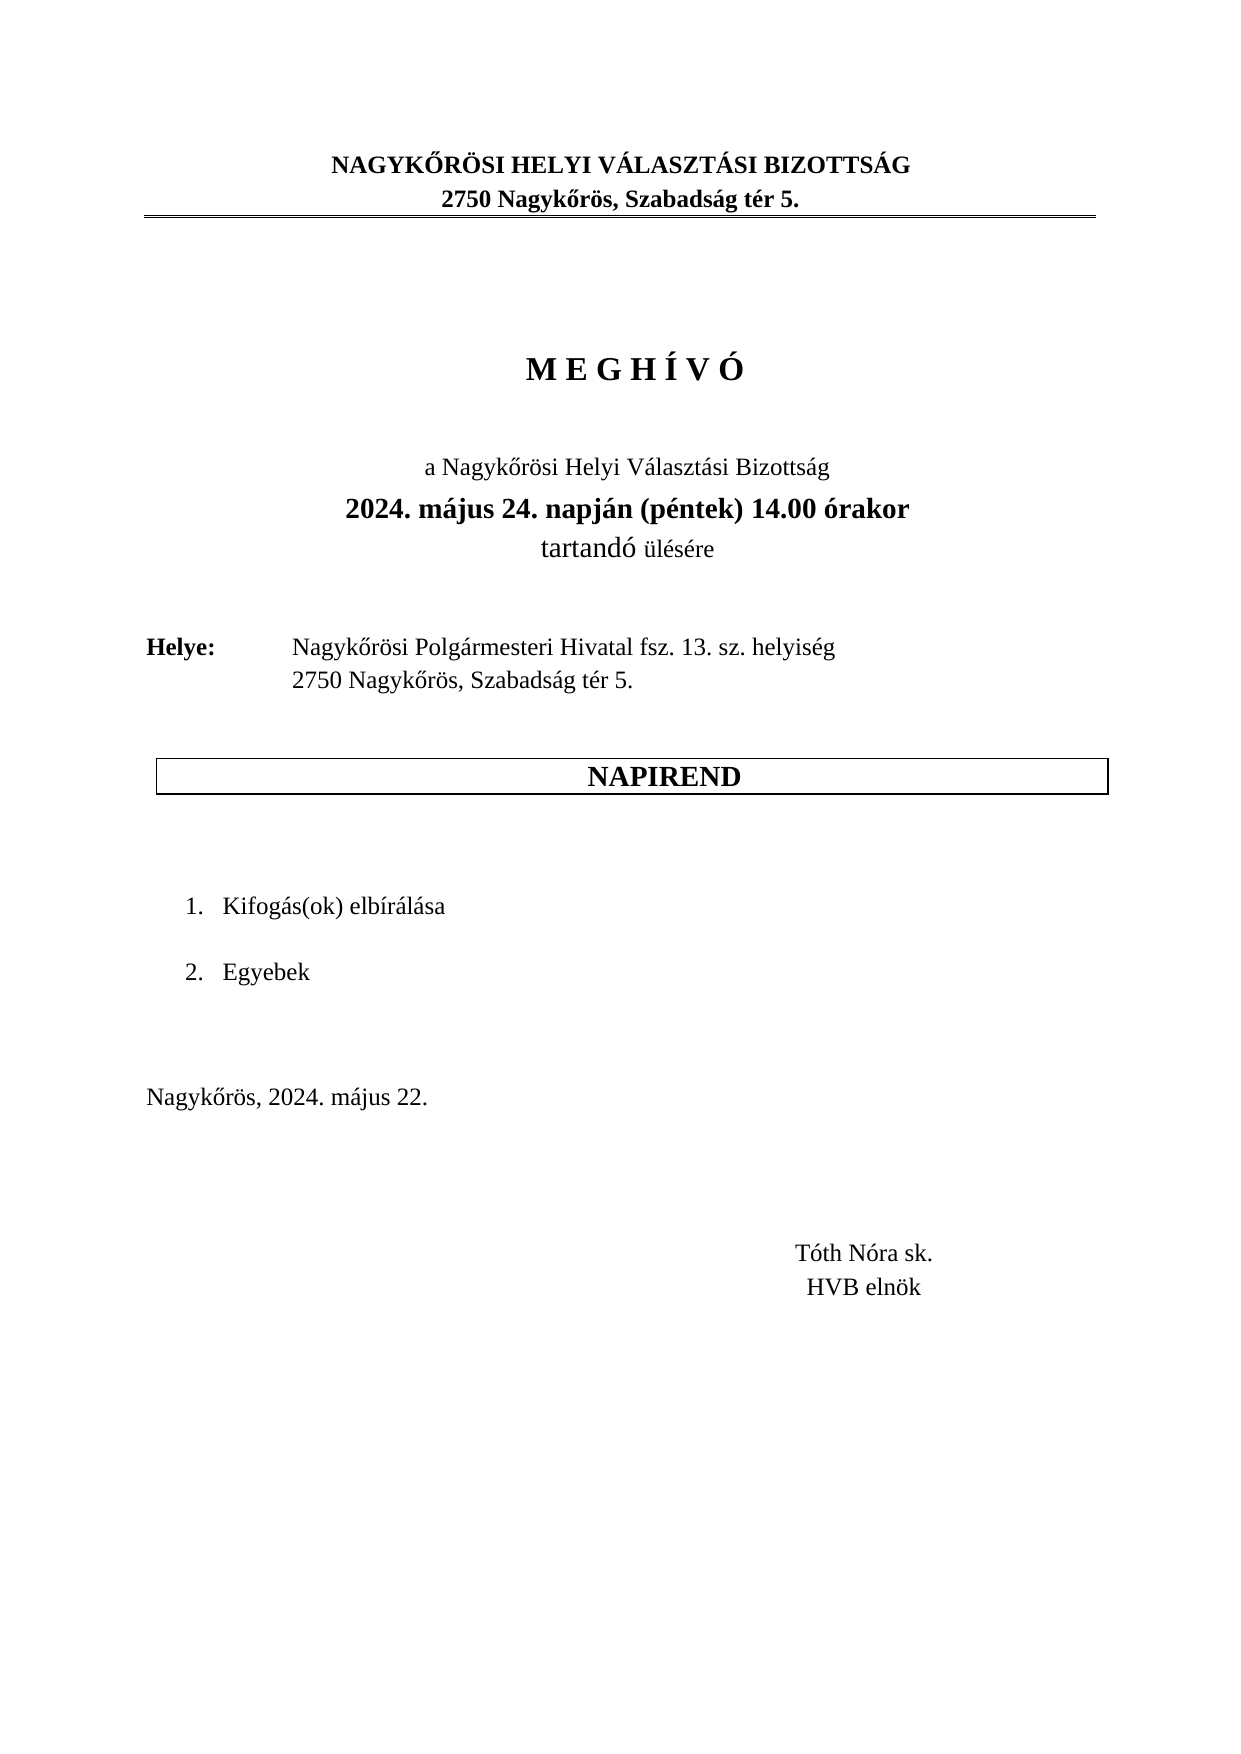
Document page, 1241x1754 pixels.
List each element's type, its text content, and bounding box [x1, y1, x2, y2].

text HVB elnök [620, 1272, 1107, 1301]
text Nagykőrös, 2024. május 22. [146, 1082, 1107, 1111]
text NAPIREND [157, 759, 1107, 793]
text 2024. május 24. napján (péntek) 14.00 órakor [147, 491, 1107, 524]
text 2. Egyebek [185, 957, 1107, 985]
text 2750 Nagykőrös, Szabadság tér 5. [146, 665, 1107, 694]
text NAGYKŐRÖSI HELYI VÁLASZTÁSI BIZOTTSÁG [331, 150, 1107, 179]
text 2750 Nagykőrös, Szabadság tér 5. [441, 184, 1107, 213]
text 1. Kifogás(ok) elbírálása [185, 891, 1107, 920]
subtitle M E G H Í V Ó [162, 349, 1107, 387]
text Helye: Nagykőrösi Polgármesteri Hivatal fsz. 13. sz. helyiség [146, 632, 1107, 661]
text a Nagykőrösi Helyi Választási Bizottság [146, 452, 1107, 481]
text tartandó ülésére [147, 530, 1107, 564]
text Tóth Nóra sk. [620, 1238, 1107, 1267]
